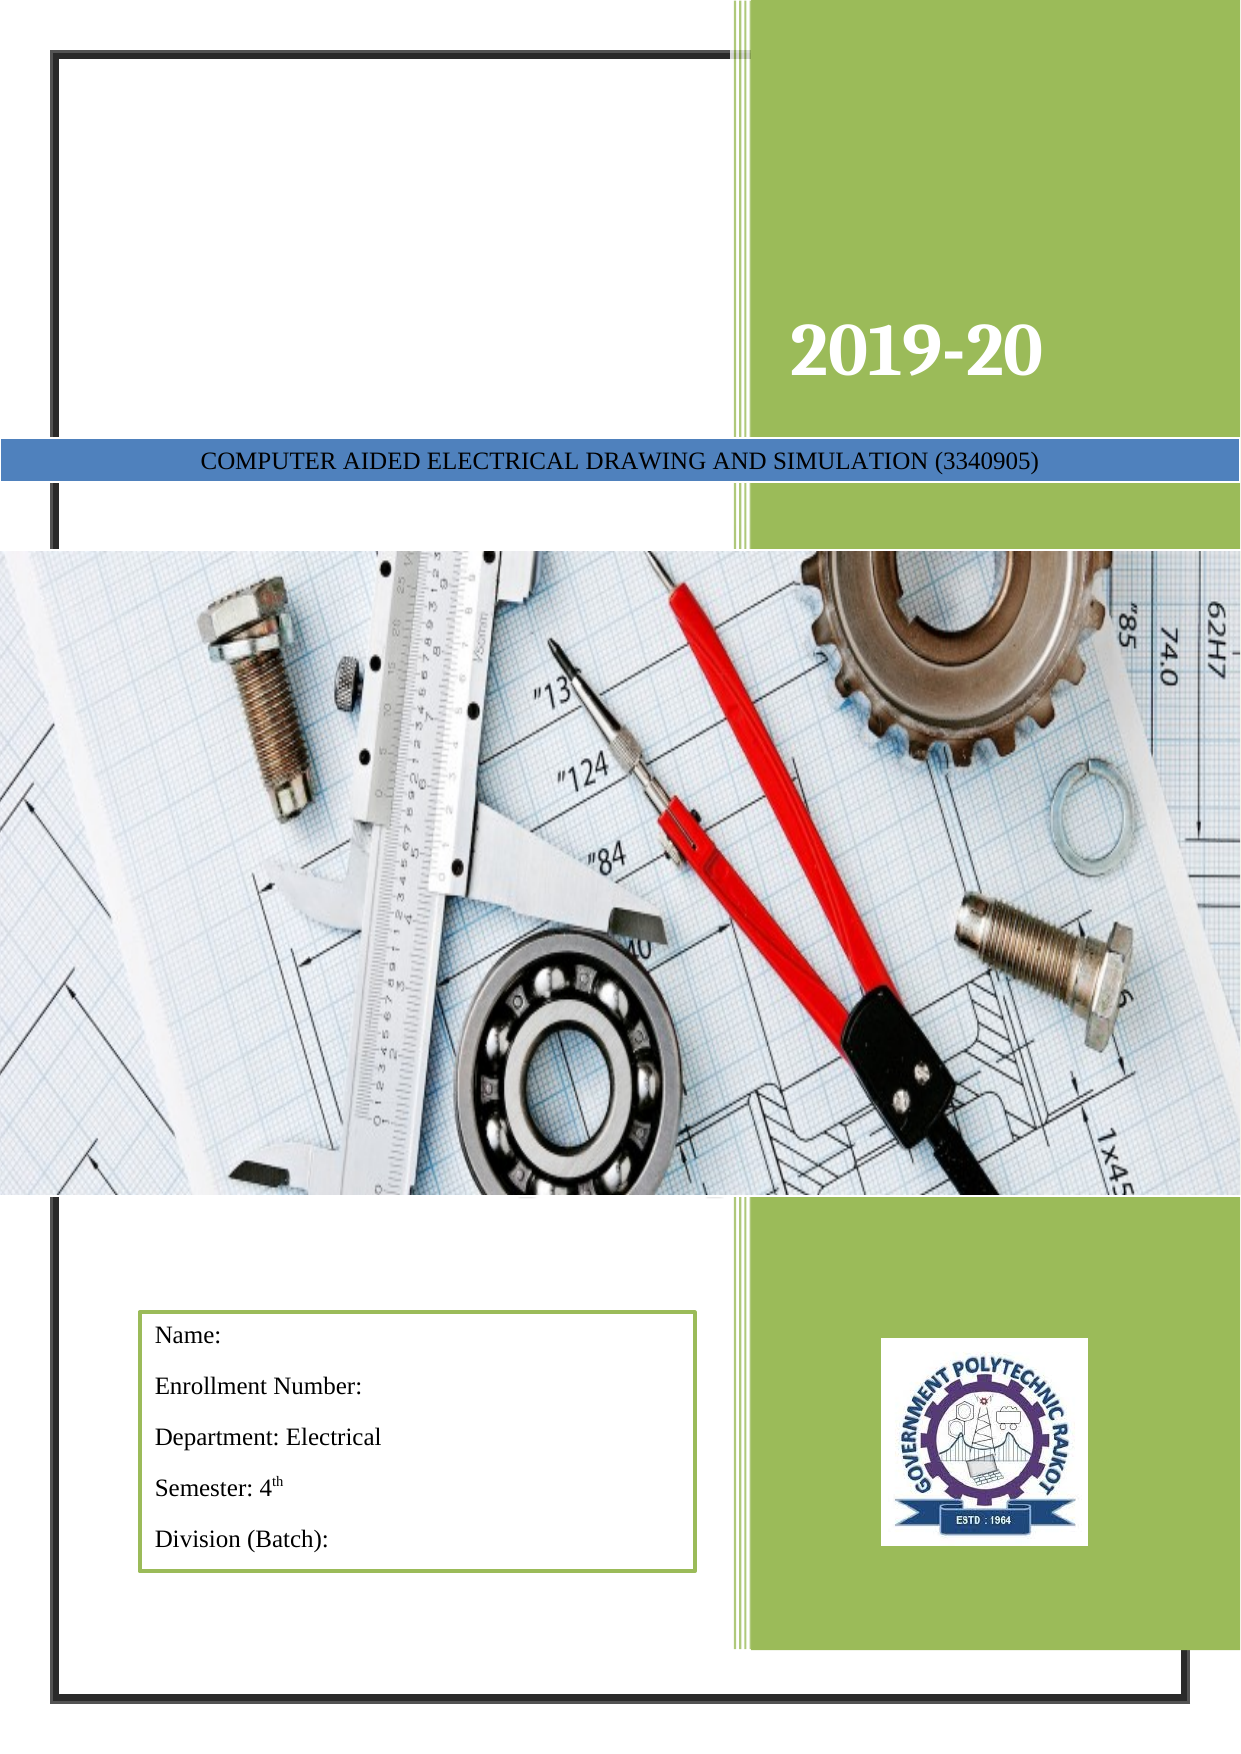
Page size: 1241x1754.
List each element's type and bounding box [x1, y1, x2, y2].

picture [0, 551, 1241, 1195]
picture [881, 1338, 1088, 1546]
